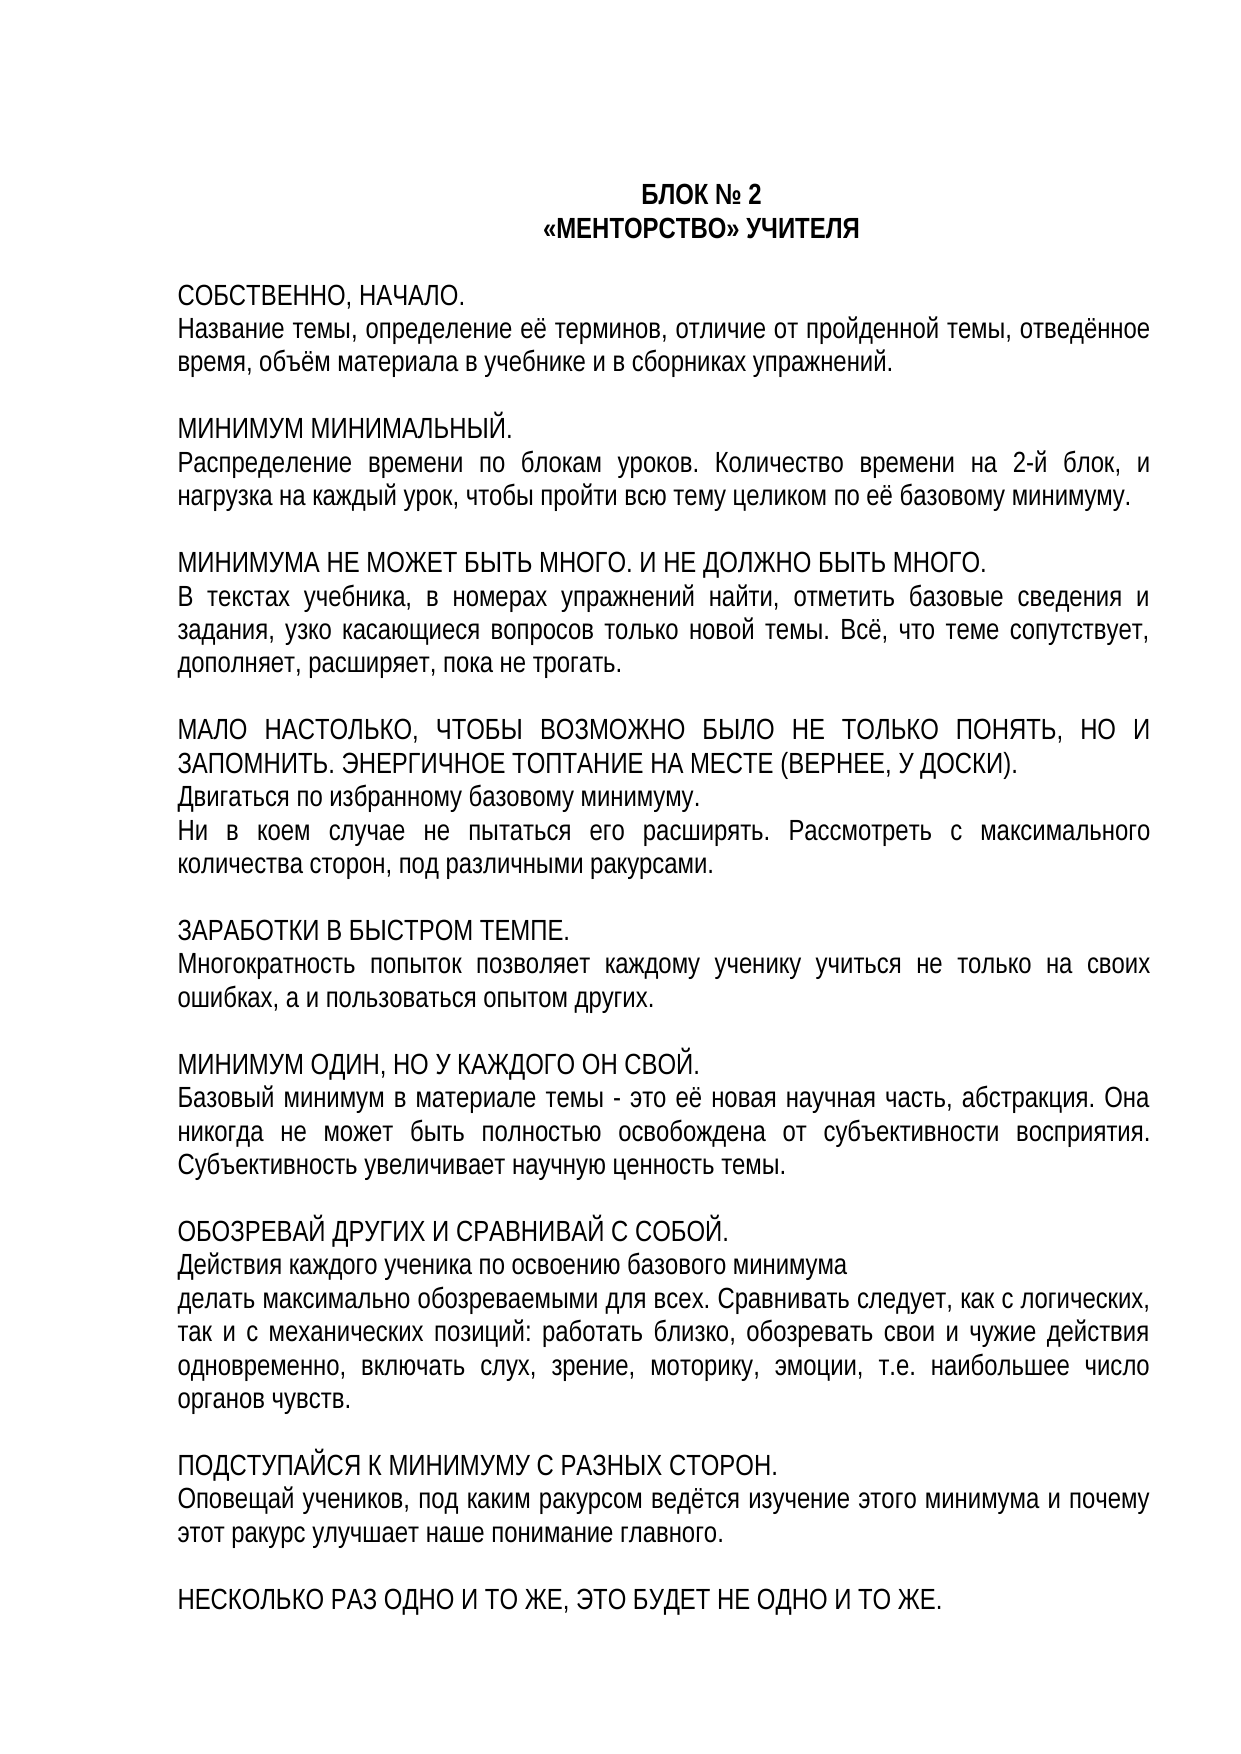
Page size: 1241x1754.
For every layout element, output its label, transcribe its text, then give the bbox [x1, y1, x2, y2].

text «МЕНТОРСТВО» УЧИТЕЛЯ [177, 211, 1152, 244]
text В текстах учебника, в номерах упражнений найти, отметить базовые сведения и задания, узко касающиеся вопросов только новой темы. Всё, что теме сопутствует, дополняет, расширяет, пока не трогать. [177, 579, 1152, 679]
text МИНИМУМ МИНИМАЛЬНЫЙ. [177, 411, 1152, 445]
text НЕСКОЛЬКО РАЗ ОДНО И ТО ЖЕ, ЭТО БУДЕТ НЕ ОДНО И ТО ЖЕ. [177, 1582, 1152, 1615]
text Оповещай учеников, под каким ракурсом ведётся изучение этого минимума и почему этот ракурс улучшает наше понимание главного. [177, 1481, 1152, 1548]
text Название темы, определение её терминов, отличие от пройденной темы, отведённое время, объём материала в учебнике и в сборниках упражнений. [177, 311, 1152, 378]
text Ни в коем случае не пытаться его расширять. Рассмотреть с максимального количества сторон, под различными ракурсами. [177, 813, 1152, 879]
text Многократность попыток позволяет каждому ученику учиться не только на своих ошибках, а и пользоваться опытом других. [177, 946, 1152, 1013]
text ЗАРАБОТКИ В БЫСТРОМ ТЕМПЕ. [177, 913, 1152, 946]
text МАЛО НАСТОЛЬКО, ЧТОБЫ ВОЗМОЖНО БЫЛО НЕ ТОЛЬКО ПОНЯТЬ, НО И ЗАПОМНИТЬ. ЭНЕРГИЧНОЕ ТОПТАНИЕ НА МЕСТЕ (ВЕРНЕЕ, У ДОСКИ). [177, 712, 1152, 779]
text Базовый минимум в материале темы - это её новая научная часть, абстракция. Она никогда не может быть полностью освобождена от субъективности восприятия. Субъективность увеличивает научную ценность темы. [177, 1080, 1152, 1181]
text ПОДСТУПАЙСЯ К МИНИМУМУ С РАЗНЫХ СТОРОН. [177, 1448, 1152, 1481]
text ОБОЗРЕВАЙ ДРУГИХ И СРАВНИВАЙ С СОБОЙ. [177, 1214, 1152, 1247]
text Действия каждого ученика по освоению базового минимума [177, 1247, 1152, 1281]
text делать максимально обозреваемыми для всех. Сравнивать следует, как с логических, так и с механических позиций: работать близко, обозревать свои и чужие действия одновременно, включать слух, зрение, моторику, эмоции, т.е. наибольшее число органов чувств. [177, 1281, 1152, 1414]
text МИНИМУМ ОДИН, НО У КАЖДОГО ОН СВОЙ. [177, 1047, 1152, 1080]
text МИНИМУМА НЕ МОЖЕТ БЫТЬ МНОГО. И НЕ ДОЛЖНО БЫТЬ МНОГО. [177, 545, 1152, 579]
text СОБСТВЕННО, НАЧАЛО. [177, 278, 1152, 311]
text Распределение времени по блокам уроков. Количество времени на 2-й блок, и нагрузка на каждый урок, чтобы пройти всю тему целиком по её базовому минимуму. [177, 445, 1152, 512]
text БЛОК № 2 [177, 177, 1152, 211]
text Двигаться по избранному базовому минимуму. [177, 779, 1152, 813]
